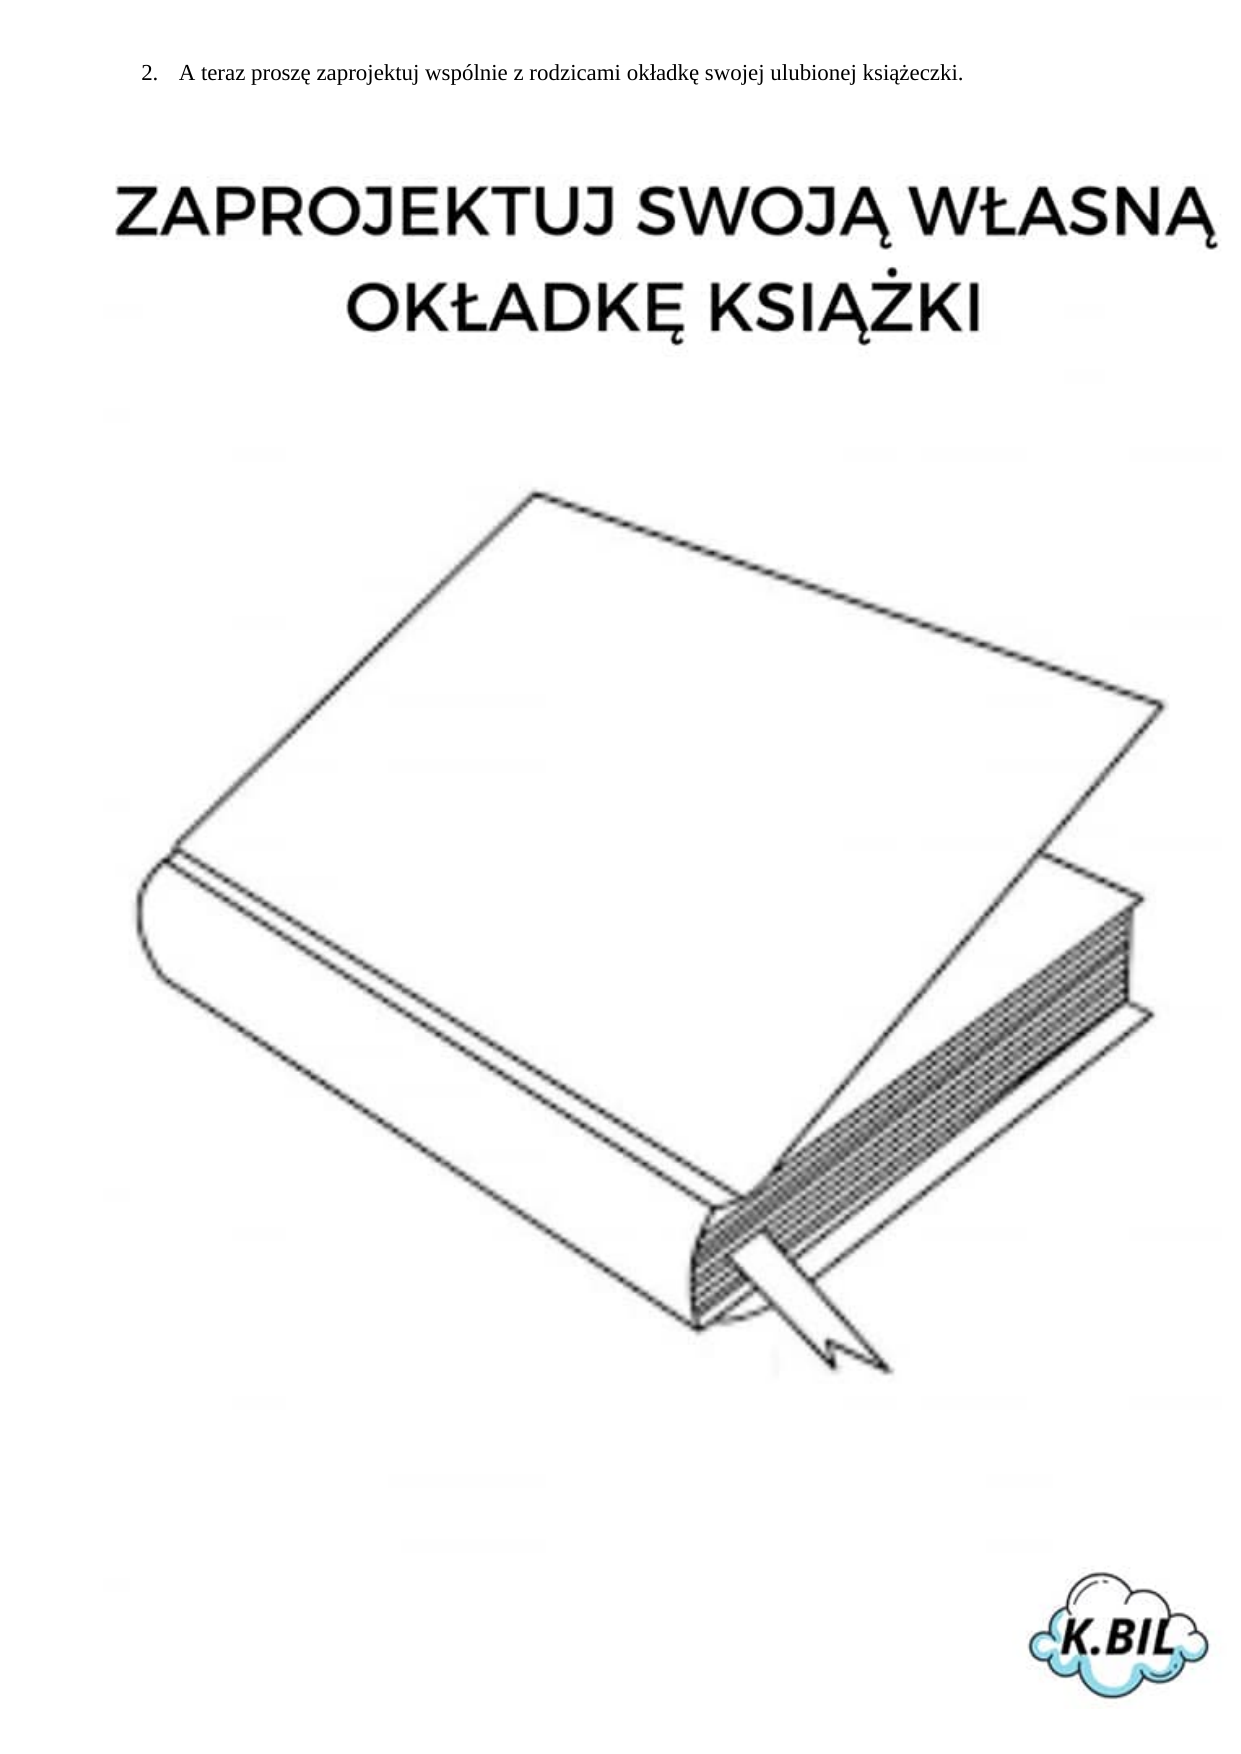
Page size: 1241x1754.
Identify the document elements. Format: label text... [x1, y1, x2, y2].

picture [103, 149, 1228, 1709]
list A teraz proszę zaprojektuj wspólnie z rodzicami okładkę swojej ulubionej książeczki. [141, 59, 1196, 86]
